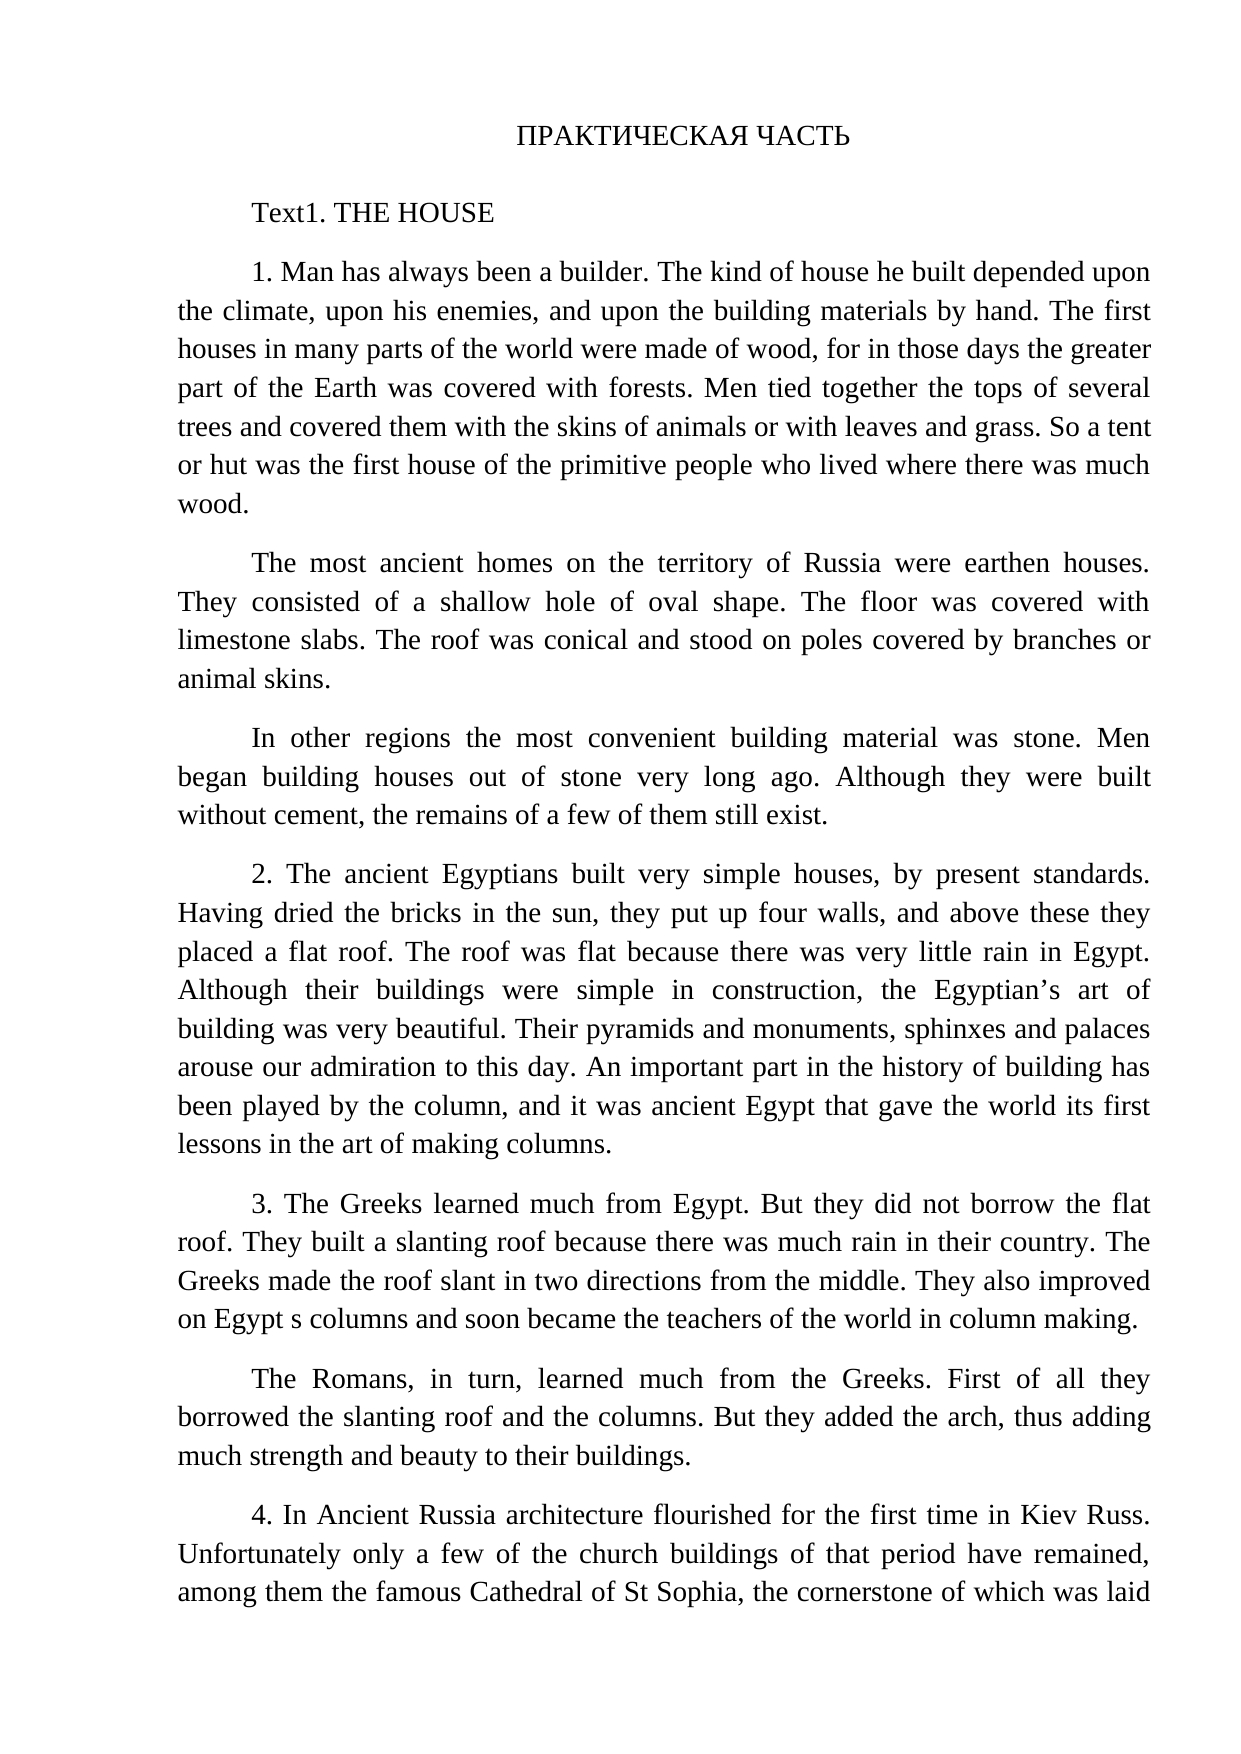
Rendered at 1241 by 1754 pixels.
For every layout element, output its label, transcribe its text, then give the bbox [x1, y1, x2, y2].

text 2. The ancient Egyptians built very simple houses, by present standards. Having dried the bricks in the sun, they put up four walls, and above these they placed a flat roof. The roof was flat because there was very little rain in Egypt. Although their buildings were simple in construction, the Egyptian’s art of building was very beautiful. Their pyramids and monuments, sphinxes and palaces arouse our admiration to this day. An important part in the history of building has been played by the column, and it was ancient Egypt that gave the world its first lessons in the art of making columns. [177, 857, 1152, 1160]
text The Romans, in turn, learned much from the Greeks. First of all they borrowed the slanting roof and the columns. But they added the arch, thus adding much strength and beauty to their buildings. [177, 1361, 1152, 1471]
text Text1. THE HOUSE [177, 195, 1152, 229]
text ПРАКТИЧЕСКАЯ ЧАСТЬ [215, 118, 1152, 152]
text The most ancient homes on the territory of Russia were earthen houses. They consisted of a shallow hole of oval shape. The floor was covered with limestone slabs. The roof was conical and stood on poles covered by branches or animal skins. [177, 545, 1152, 694]
text 3. The Greeks learned much from Egypt. But they did not borrow the flat roof. They built a slanting roof because there was much rain in their country. The Greeks made the roof slant in two directions from the middle. They also improved on Egypt s columns and soon became the teachers of the world in column making. [177, 1186, 1152, 1335]
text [177, 1497, 1152, 1608]
text 1. Man has always been a builder. The kind of house he built depended upon the climate, upon his enemies, and upon the building materials by hand. The first houses in many parts of the world were made of wood, for in those days the greater part of the Earth was covered with forests. Men tied together the tops of several trees and covered them with the skins of animals or with leaves and grass. So a tent or hut was the first house of the primitive people who lived where there was much wood. [177, 254, 1152, 519]
text In other regions the most convenient building material was stone. Men began building houses out of stone very long ago. Although they were built without cement, the remains of a few of them still exist. [177, 720, 1152, 831]
